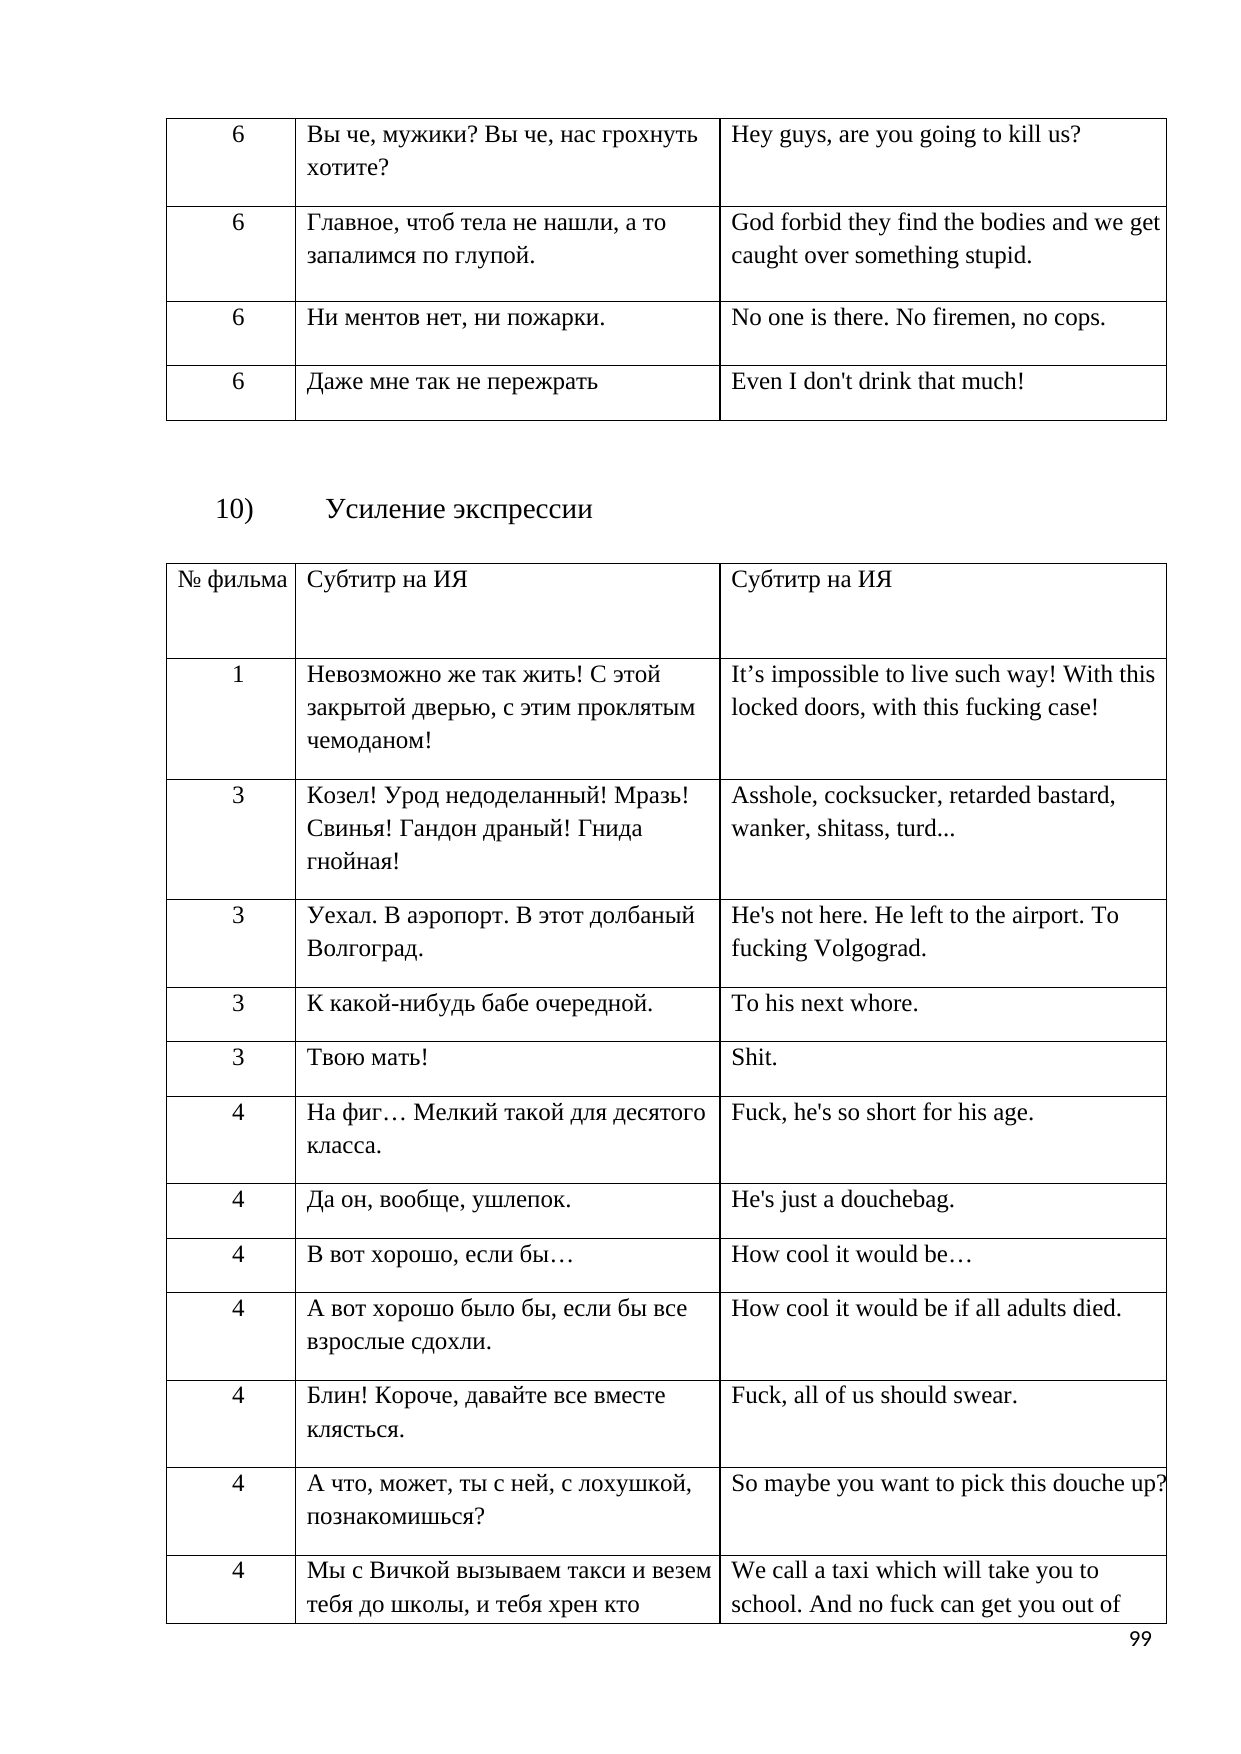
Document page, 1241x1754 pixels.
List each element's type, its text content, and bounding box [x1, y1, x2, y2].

table_cell Even I don't drink that much! [721, 366, 1166, 419]
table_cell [296, 1556, 719, 1623]
table_cell 6 [167, 366, 295, 419]
table_cell So maybe you want to pick this douche up? [721, 1468, 1166, 1554]
table_cell Shit. [721, 1042, 1166, 1096]
table_cell How cool it would be… [721, 1239, 1166, 1292]
table_cell 4 [167, 1293, 295, 1379]
table_cell Asshole, cocksucker, retarded bastard, wanker, shitass, turd... [721, 780, 1166, 899]
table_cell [721, 1556, 1166, 1623]
table_header Субтитр на ИЯ [296, 564, 719, 658]
table_cell 4 [167, 1184, 295, 1238]
table_cell How cool it would be if all adults died. [721, 1293, 1166, 1379]
table_cell 4 [167, 1239, 295, 1292]
table_cell God forbid they find the bodies and we get caught over something stupid. [721, 207, 1166, 301]
table_cell 6 [167, 302, 295, 365]
table_cell 4 [167, 1097, 295, 1183]
table_cell Козел! Урод недоделанный! Мразь! Свинья! Гандон драный! Гнида гнойная! [296, 780, 719, 899]
table_cell Вы че, мужики? Вы че, нас грохнуть хотите? [296, 119, 719, 206]
table_cell 1 [167, 659, 295, 779]
table_cell 4 [167, 1468, 295, 1554]
table_cell He's just a douchebag. [721, 1184, 1166, 1238]
table_cell 3 [167, 988, 295, 1041]
table_cell Главное, чтоб тела не нашли, а то запалимся по глупой. [296, 207, 719, 301]
table_cell 4 [167, 1556, 295, 1623]
table_cell 6 [167, 119, 295, 206]
table_cell He's not here. He left to the airport. To fucking Volgograd. [721, 900, 1166, 987]
table_header № фильма [167, 564, 295, 658]
table_cell Hey guys, are you going to kill us? [721, 119, 1166, 206]
table_cell 4 [167, 1381, 295, 1467]
table_cell В вот хорошо, если бы… [296, 1239, 719, 1292]
table_cell 3 [167, 900, 295, 987]
table_cell Твою мать! [296, 1042, 719, 1096]
table_cell It’s impossible to live such way! With this locked doors, with this fucking case! [721, 659, 1166, 779]
table_cell А вот хорошо было бы, если бы все взрослые сдохли. [296, 1293, 719, 1379]
table_cell No one is there. No firemen, no cops. [721, 302, 1166, 365]
table_cell Fuck, he's so short for his age. [721, 1097, 1166, 1183]
table_cell 3 [167, 780, 295, 899]
table_cell Невозможно же так жить! С этой закрытой дверью, с этим проклятым чемоданом! [296, 659, 719, 779]
table_cell К какой-нибудь бабе очередной. [296, 988, 719, 1041]
table_cell Ни ментов нет, ни пожарки. [296, 302, 719, 365]
table_cell Fuck, all of us should swear. [721, 1381, 1166, 1467]
table_cell Уехал. В аэропорт. В этот долбаный Волгоград. [296, 900, 719, 987]
list Усиление экспрессии [215, 492, 1152, 525]
table_cell А что, может, ты с ней, с лохушкой, познакомишься? [296, 1468, 719, 1554]
table_cell Да он, вообще, ушлепок. [296, 1184, 719, 1238]
table_cell 6 [167, 207, 295, 301]
table_header Субтитр на ИЯ [721, 564, 1166, 658]
table_cell Даже мне так не пережрать [296, 366, 719, 419]
table_cell На фиг… Мелкий такой для десятого класса. [296, 1097, 719, 1183]
table_cell To his next whore. [721, 988, 1166, 1041]
table_cell 3 [167, 1042, 295, 1096]
table_cell Блин! Короче, давайте все вместе клясться. [296, 1381, 719, 1467]
